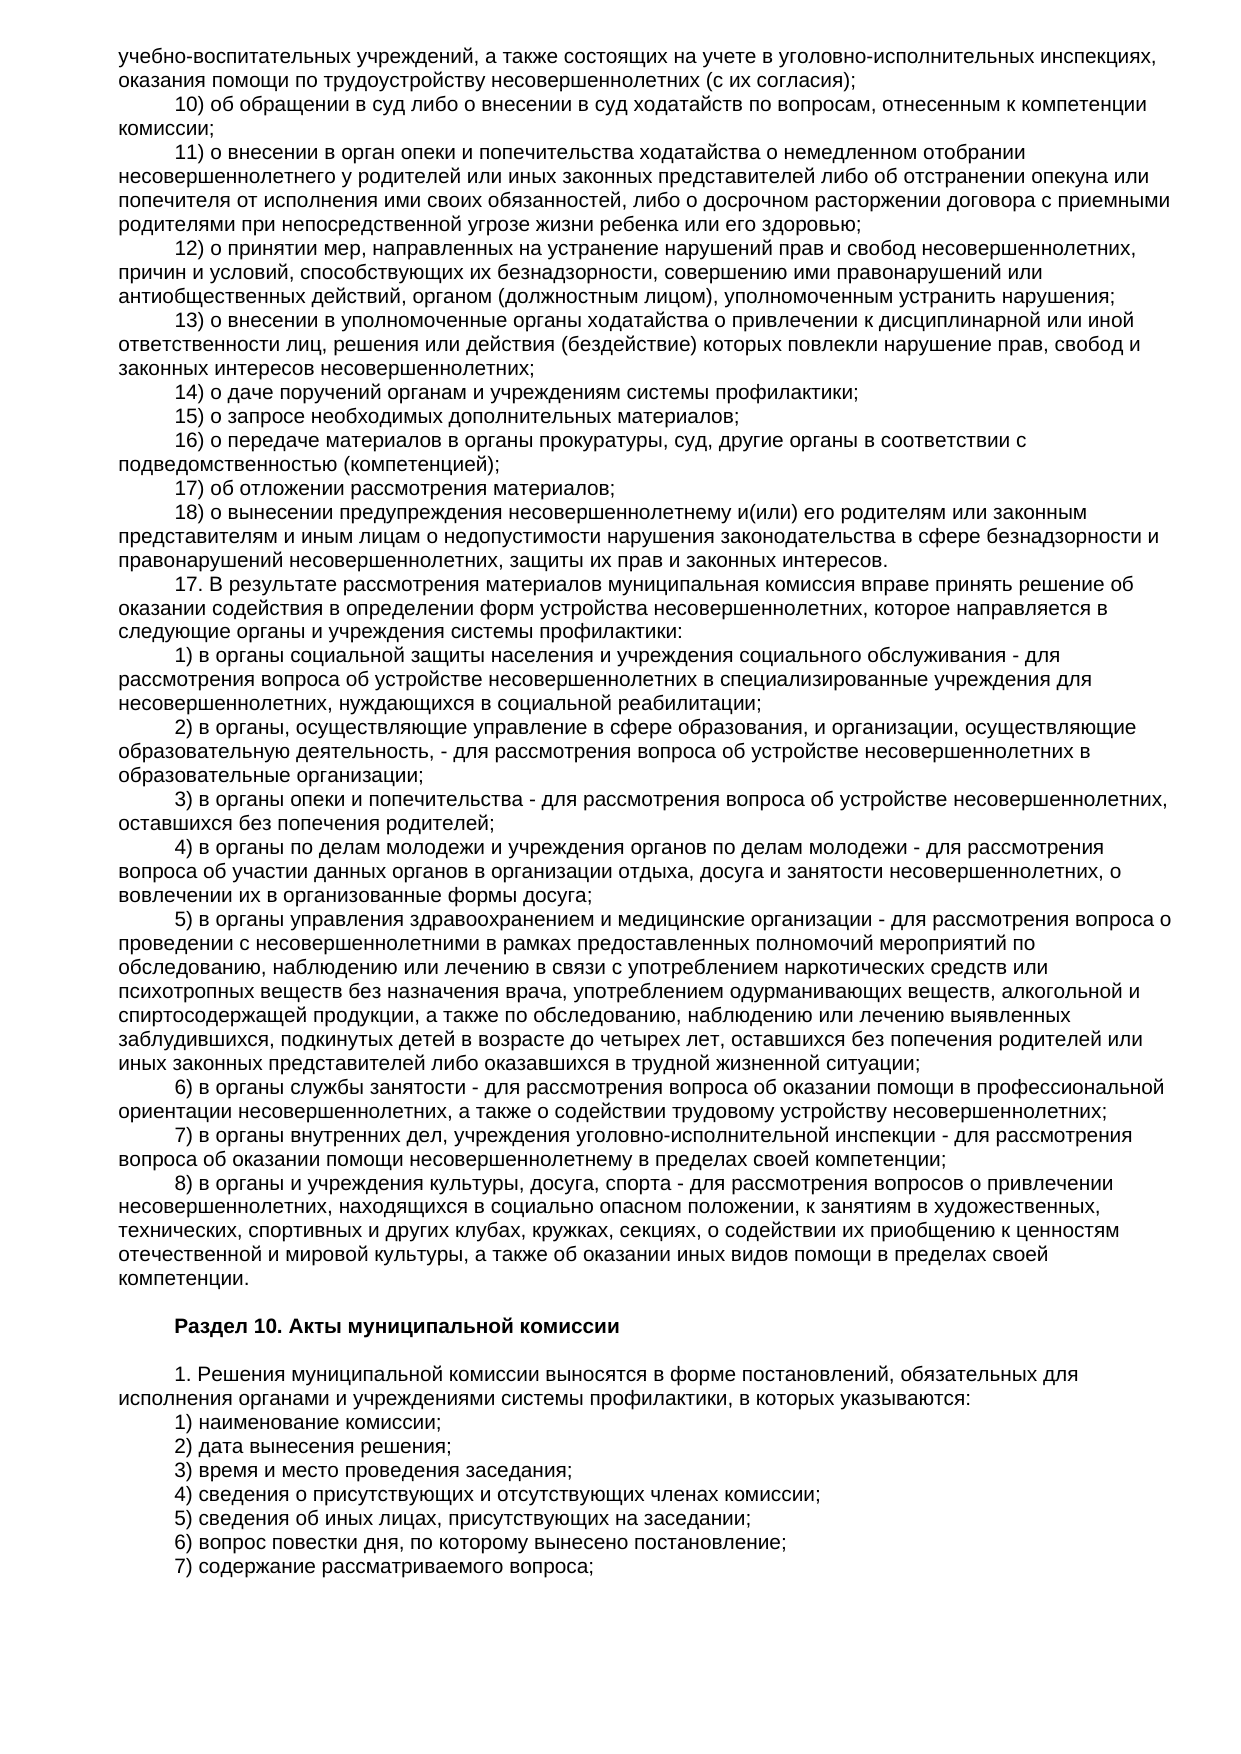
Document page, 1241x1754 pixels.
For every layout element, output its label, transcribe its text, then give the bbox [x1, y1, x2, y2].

text 16) о передаче материалов в органы прокуратуры, суд, другие органы в соответствии с подведомственностью (компетенцией); [118, 428, 1181, 476]
text 15) о запросе необходимых дополнительных материалов; [118, 404, 1181, 428]
text Раздел 10. Акты муниципальной комиссии [118, 1314, 1181, 1338]
text 17. В результате рассмотрения материалов муниципальная комиссия вправе принять решение об оказании содействия в определении форм устройства несовершеннолетних, которое направляется в следующие органы и учреждения системы профилактики: [118, 571, 1181, 643]
text 4) в органы по делам молодежи и учреждения органов по делам молодежи - для рассмотрения вопроса об участии данных органов в организации отдыха, досуга и занятости несовершеннолетних, о вовлечении их в организованные формы досуга; [118, 835, 1181, 907]
text 1) в органы социальной защиты населения и учреждения социального обслуживания - для рассмотрения вопроса об устройстве несовершеннолетних в специализированные учреждения для несовершеннолетних, нуждающихся в социальной реабилитации; [118, 643, 1181, 715]
text 5) сведения об иных лицах, присутствующих на заседании; [118, 1506, 1181, 1530]
text 2) дата вынесения решения; [118, 1434, 1181, 1458]
text 5) в органы управления здравоохранением и медицинские организации - для рассмотрения вопроса о проведении с несовершеннолетними в рамках предоставленных полномочий мероприятий по обследованию, наблюдению или лечению в связи с употреблением наркотических средств или психотропных веществ без назначения врача, употреблением одурманивающих веществ, алкогольной и спиртосодержащей продукции, а также по обследованию, наблюдению или лечению выявленных заблудившихся, подкинутых детей в возрасте до четырех лет, оставшихся без попечения родителей или иных законных представителей либо оказавшихся в трудной жизненной ситуации; [118, 907, 1181, 1074]
text 1) наименование комиссии; [118, 1410, 1181, 1434]
text 12) о принятии мер, направленных на устранение нарушений прав и свобод несовершеннолетних, причин и условий, способствующих их безнадзорности, совершению ими правонарушений или антиобщественных действий, органом (должностным лицом), уполномоченным устранить нарушения; [118, 236, 1181, 308]
text 4) сведения о присутствующих и отсутствующих членах комиссии; [118, 1482, 1181, 1506]
text 17) об отложении рассмотрения материалов; [118, 476, 1181, 499]
text 18) о вынесении предупреждения несовершеннолетнему и(или) его родителям или законным представителям и иным лицам о недопустимости нарушения законодательства в сфере безнадзорности и правонарушений несовершеннолетних, защиты их прав и законных интересов. [118, 499, 1181, 571]
text 3) в органы опеки и попечительства - для рассмотрения вопроса об устройстве несовершеннолетних, оставшихся без попечения родителей; [118, 787, 1181, 835]
text 8) в органы и учреждения культуры, досуга, спорта - для рассмотрения вопросов о привлечении несовершеннолетних, находящихся в социально опасном положении, к занятиям в художественных, технических, спортивных и других клубах, кружках, секциях, о содействии их приобщению к ценностям отечественной и мировой культуры, а также об оказании иных видов помощи в пределах своей компетенции. [118, 1170, 1181, 1290]
text 13) о внесении в уполномоченные органы ходатайства о привлечении к дисциплинарной или иной ответственности лиц, решения или действия (бездействие) которых повлекли нарушение прав, свобод и законных интересов несовершеннолетних; [118, 308, 1181, 380]
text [118, 44, 1181, 92]
text 14) о даче поручений органам и учреждениям системы профилактики; [118, 380, 1181, 404]
text 10) об обращении в суд либо о внесении в суд ходатайств по вопросам, отнесенным к компетенции комиссии; [118, 92, 1181, 140]
text 7) содержание рассматриваемого вопроса; [118, 1554, 1181, 1578]
text 6) вопрос повестки дня, по которому вынесено постановление; [118, 1530, 1181, 1554]
text 11) о внесении в орган опеки и попечительства ходатайства о немедленном отобрании несовершеннолетнего у родителей или иных законных представителей либо об отстранении опекуна или попечителя от исполнения ими своих обязанностей, либо о досрочном расторжении договора с приемными родителями при непосредственной угрозе жизни ребенка или его здоровью; [118, 140, 1181, 236]
text 7) в органы внутренних дел, учреждения уголовно-исполнительной инспекции - для рассмотрения вопроса об оказании помощи несовершеннолетнему в пределах своей компетенции; [118, 1122, 1181, 1170]
text 1. Решения муниципальной комиссии выносятся в форме постановлений, обязательных для исполнения органами и учреждениями системы профилактики, в которых указываются: [118, 1362, 1181, 1410]
text 2) в органы, осуществляющие управление в сфере образования, и организации, осуществляющие образовательную деятельность, - для рассмотрения вопроса об устройстве несовершеннолетних в образовательные организации; [118, 715, 1181, 787]
text 3) время и место проведения заседания; [118, 1458, 1181, 1482]
text 6) в органы службы занятости - для рассмотрения вопроса об оказании помощи в профессиональной ориентации несовершеннолетних, а также о содействии трудовому устройству несовершеннолетних; [118, 1074, 1181, 1122]
